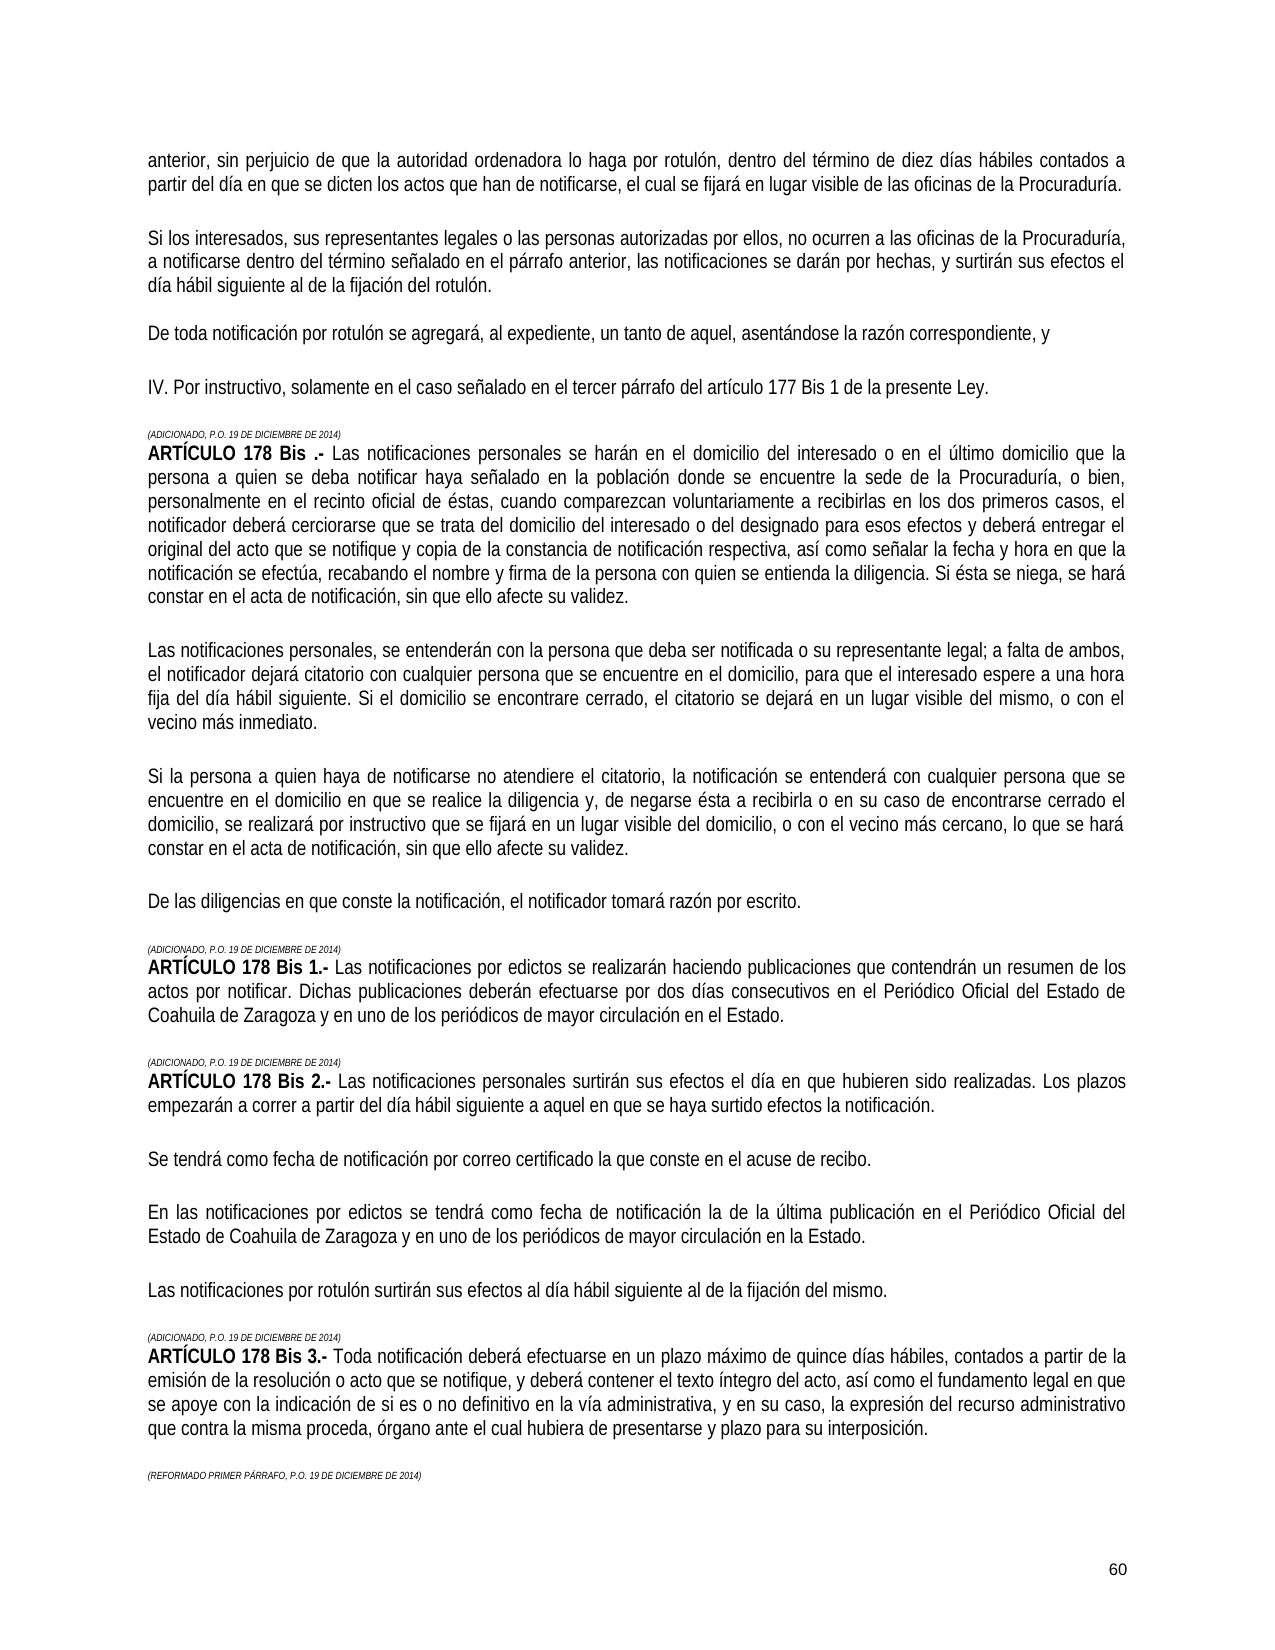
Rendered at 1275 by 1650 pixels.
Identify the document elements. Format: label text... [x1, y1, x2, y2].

text Si los interesados, sus representantes legales o las personas autorizadas por ellos, no ocurren a las oficinas de la Procuraduría, a notificarse dentro del término señalado en el párrafo anterior, las notificaciones se darán por hechas, y surtirán sus efectos el día hábil siguiente al de la fijación del rotulón. [148, 225, 1127, 297]
text IV. Por instructivo, solamente en el caso señalado en el tercer párrafo del artículo 177 Bis 1 de la presente Ley. [148, 375, 1127, 399]
text Las notificaciones por rotulón surtirán sus efectos al día hábil siguiente al de la fijación del mismo. [148, 1278, 1127, 1302]
text ARTÍCULO 178 Bis .- Las notificaciones personales se harán en el domicilio del interesado o en el último domicilio que la persona a quien se deba notificar haya señalado en la población donde se encuentre la sede de la Procuraduría, o bien, personalmente en el recinto oficial de éstas, cuando comparezcan voluntariamente a recibirlas en los dos primeros casos, el notificador deberá cerciorarse que se trata del domicilio del interesado o del designado para esos efectos y deberá entregar el original del acto que se notifique y copia de la constancia de notificación respectiva, así como señalar la fecha y hora en que la notificación se efectúa, recabando el nombre y firma de la persona con quien se entienda la diligencia. Si ésta se niega, se hará constar en el acta de notificación, sin que ello afecte su validez. [148, 441, 1127, 608]
text De las diligencias en que conste la notificación, el notificador tomará razón por escrito. [148, 889, 1127, 913]
text Se tendrá como fecha de notificación por correo certificado la que conste en el acuse de recibo. [148, 1147, 1127, 1171]
text ARTÍCULO 178 Bis 2.- Las notificaciones personales surtirán sus efectos el día en que hubieren sido realizadas. Los plazos empezarán a correr a partir del día hábil siguiente a aquel en que se haya surtido efectos la notificación. [148, 1069, 1127, 1117]
text ARTÍCULO 178 Bis 1.- Las notificaciones por edictos se realizarán haciendo publicaciones que contendrán un resumen de los actos por notificar. Dichas publicaciones deberán efectuarse por dos días consecutivos en el Periódico Oficial del Estado de Coahuila de Zaragoza y en uno de los periódicos de mayor circulación en el Estado. [148, 955, 1127, 1027]
text En las notificaciones por edictos se tendrá como fecha de notificación la de la última publicación en el Periódico Oficial del Estado de Coahuila de Zaragoza y en uno de los periódicos de mayor circulación en la Estado. [148, 1200, 1127, 1248]
text Si la persona a quien haya de notificarse no atendiere el citatorio, la notificación se entenderá con cualquier persona que se encuentre en el domicilio en que se realice la diligencia y, de negarse ésta a recibirla o en su caso de encontrarse cerrado el domicilio, se realizará por instructivo que se fijará en un lugar visible del domicilio, o con el vecino más cercano, lo que se hará constar en el acta de notificación, sin que ello afecte su validez. [148, 764, 1127, 860]
text De toda notificación por rotulón se agregará, al expediente, un tanto de aquel, asentándose la razón correspondiente, y [148, 321, 1127, 345]
text ARTÍCULO 178 Bis 3.- Toda notificación deberá efectuarse en un plazo máximo de quince días hábiles, contados a partir de la emisión de la resolución o acto que se notifique, y deberá contener el texto íntegro del acto, así como el fundamento legal en que se apoye con la indicación de si es o no definitivo en la vía administrativa, y en su caso, la expresión del recurso administrativo que contra la misma proceda, órgano ante el cual hubiera de presentarse y plazo para su interposición. [148, 1344, 1127, 1439]
text Las notificaciones personales, se entenderán con la persona que deba ser notificada o su representante legal; a falta de ambos, el notificador dejará citatorio con cualquier persona que se encuentre en el domicilio, para que el interesado espere a una hora fija del día hábil siguiente. Si el domicilio se encontrare cerrado, el citatorio se dejará en un lugar visible del mismo, o con el vecino más inmediato. [148, 638, 1127, 734]
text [148, 148, 1127, 196]
